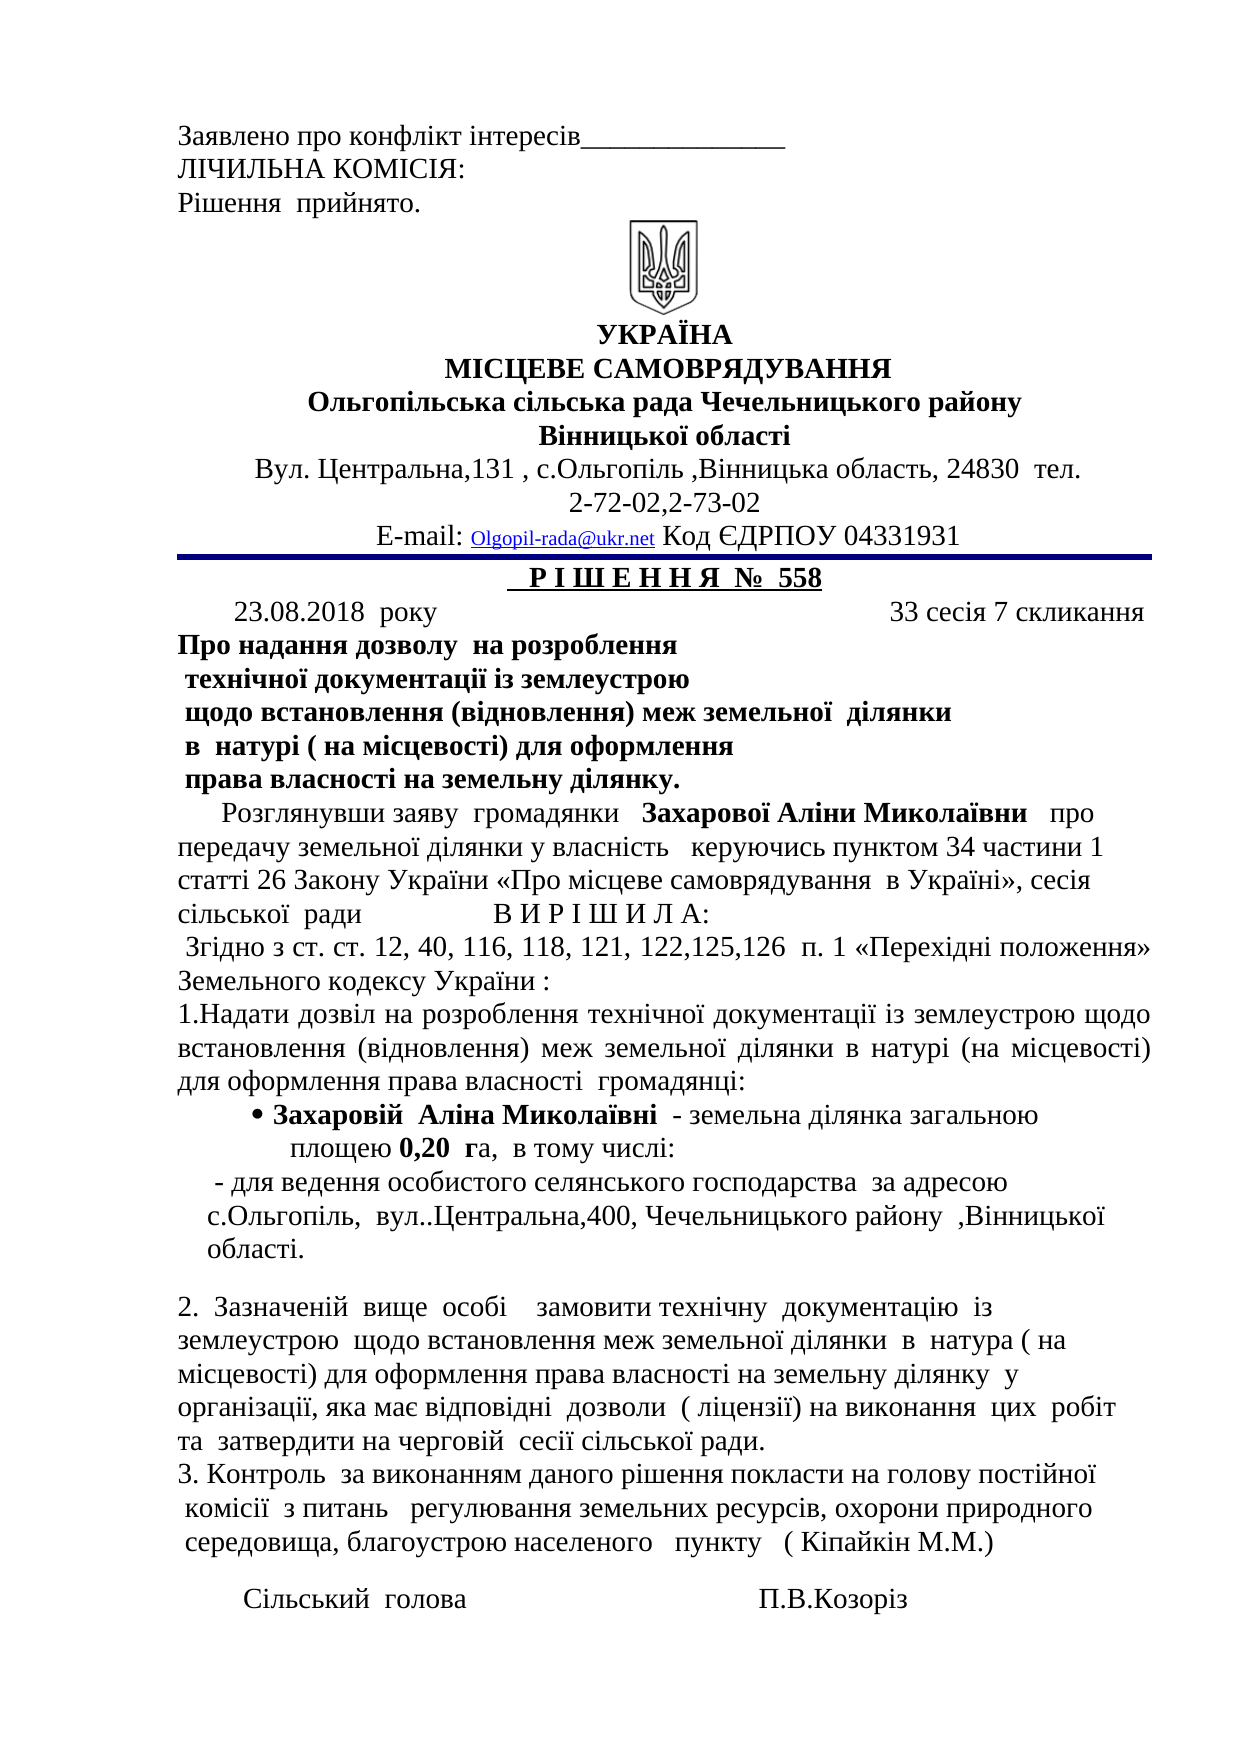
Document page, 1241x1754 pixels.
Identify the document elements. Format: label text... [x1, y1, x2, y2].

text комісії з питань регулювання земельних ресурсів, охорони природного [177, 1490, 1152, 1524]
list Захаровій Аліна Миколаївні - земельна ділянка загальною площею 0,20 га, в тому числі: [252, 1097, 1152, 1164]
text ЛІЧИЛЬНА КОМІСІЯ: [177, 152, 1152, 185]
text Р І Ш Е Н Н Я № 558 [177, 560, 1152, 594]
text технічної документації із землеустрою [177, 661, 1152, 694]
text Вул. Центральна,131 , с.Ольгопіль ,Вінницька область, 24830 тел. [177, 451, 1152, 485]
text права власності на земельну ділянку. [177, 762, 1152, 795]
text Ольгопільська сільська рада Чечельницького району [177, 384, 1152, 418]
text 2-72-02,2-73-02 [177, 485, 1152, 518]
text 1.Надати дозвіл на розроблення технічної документації із землеустрою щодо встановлення (відновлення) меж земельної ділянки в натурі (на місцевості) для оформлення права власності громадянці: [177, 996, 1152, 1097]
text Про надання дозволу на розроблення [177, 627, 1152, 661]
text в натурі ( на місцевості) для оформлення [177, 728, 1152, 762]
text Сільський голова П.В.Козоріз [177, 1581, 1152, 1615]
text Рішення прийнято. [177, 185, 1152, 219]
text 3. Контроль за виконанням даного рішення покласти на голову постійної [177, 1457, 1152, 1490]
text МІСЦЕВЕ САМОВРЯДУВАННЯ [177, 351, 1152, 384]
text середовища, благоустрою населеного пункту ( Кіпайкін М.М.) [177, 1524, 1152, 1557]
text УКРАЇНА [177, 317, 1152, 351]
text щодо встановлення (відновлення) меж земельної ділянки [177, 694, 1152, 728]
text E-mail: Olgopіl-rada@ukr.net Код ЄДРПОУ 04331931 [177, 518, 1152, 554]
text Розглянувши заяву громадянки Захарової Аліни Миколаївни про передачу земельної ділянки у власність керуючись пунктом 34 частини 1 статті 26 Закону України «Про місцеве самоврядування в Україні», сесія сільської ради В И Р І Ш И Л А: [177, 795, 1152, 929]
text 23.08.2018 року 33 сесія 7 скликання [233, 594, 1152, 627]
text Вінницької області [177, 418, 1152, 451]
text - для ведення особистого селянського господарства за адресою с.Ольгопіль, вул..Центральна,400, Чечельницького району ,Вінницької області. [207, 1164, 1152, 1265]
text Заявлено про конфлікт інтересів______________ [177, 118, 1152, 152]
text 2. Зазначеній вище особі замовити технічну документацію із землеустрою щодо встановлення меж земельної ділянки в натура ( на місцевості) для оформлення права власності на земельну ділянку у організації, яка має відповідні дозволи ( ліцензії) на виконання цих робіт та затвердити на черговій сесії сільської ради. [177, 1289, 1152, 1457]
text Згідно з ст. ст. 12, 40, 116, 118, 121, 122,125,126 п. 1 «Перехідні положення» Земельного кодексу України : [177, 929, 1152, 996]
